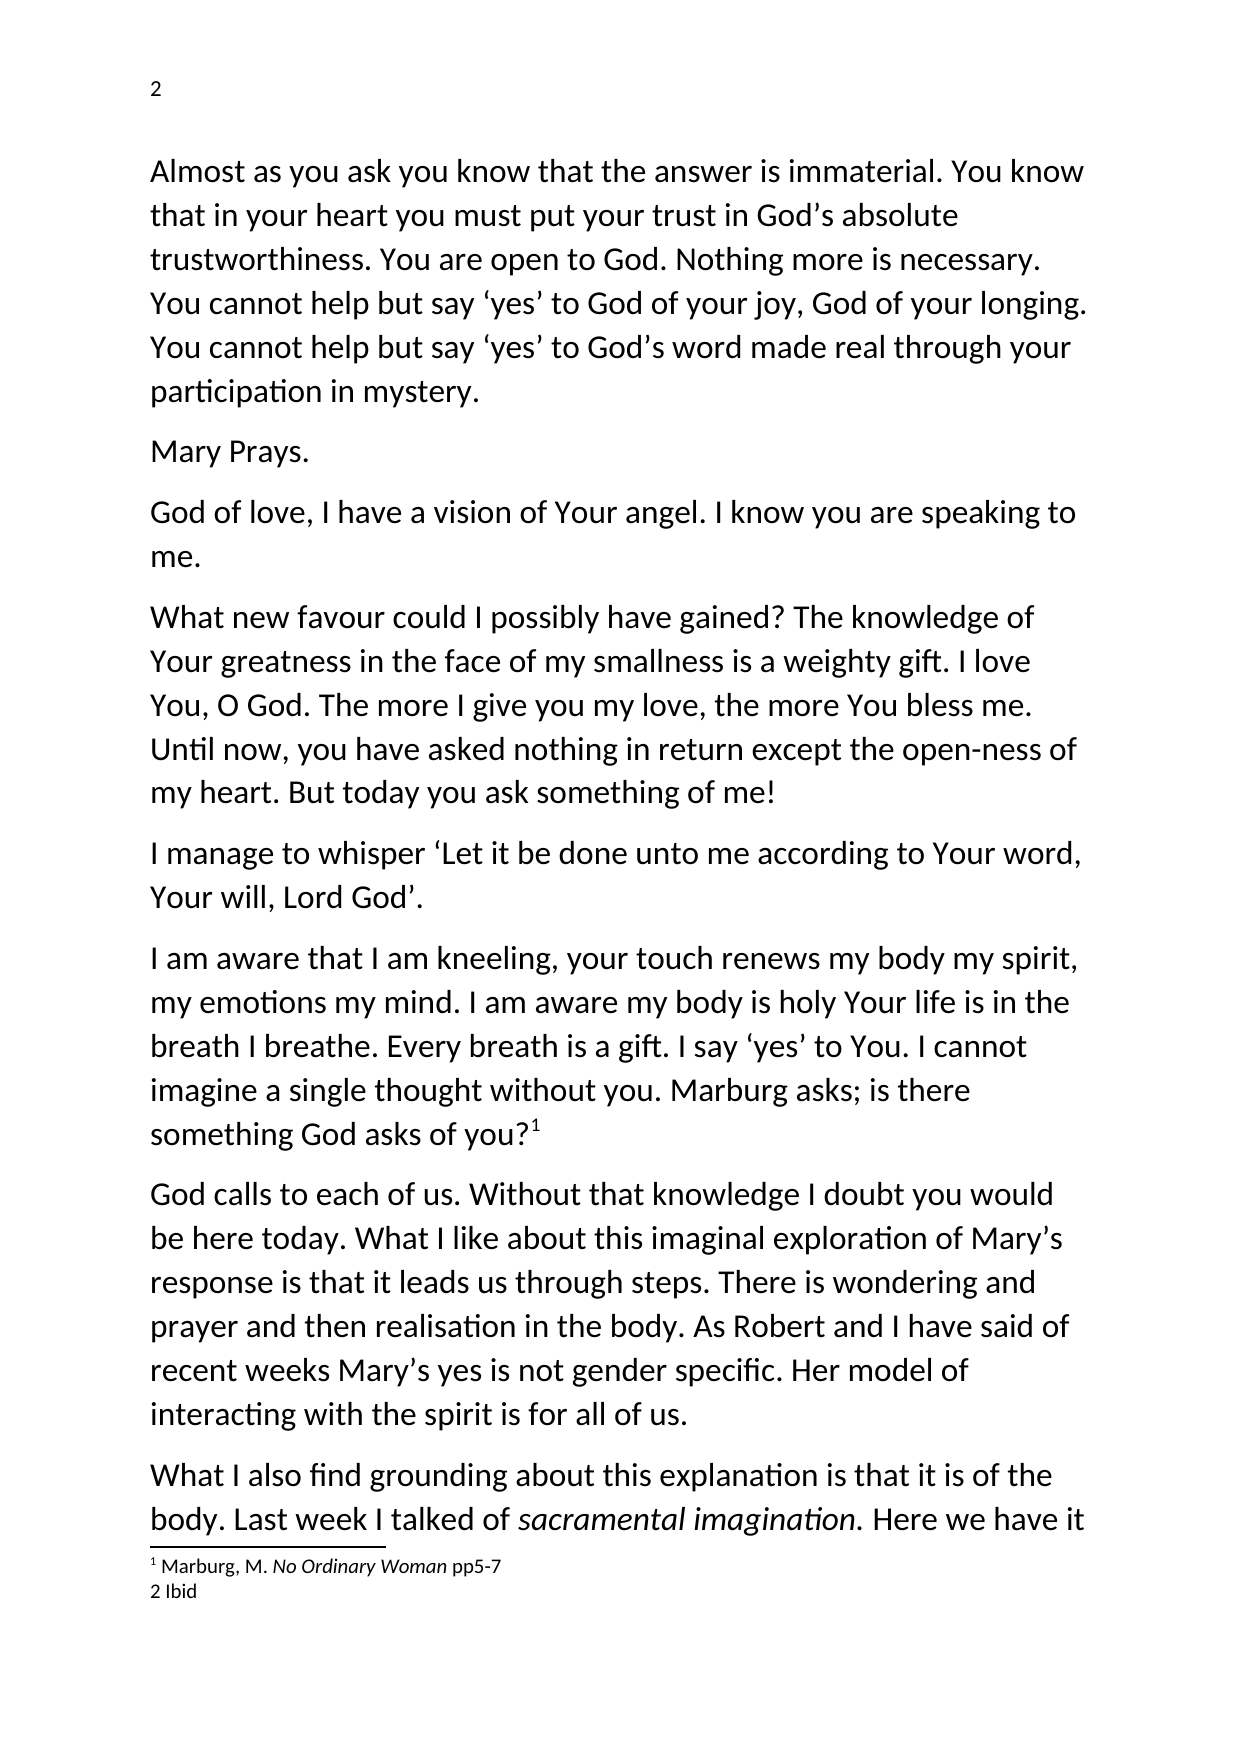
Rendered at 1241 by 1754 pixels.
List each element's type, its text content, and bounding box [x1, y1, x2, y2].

text God calls to each of us. Without that knowledge I doubt you would be here today. What I like about this imaginal exploration of Mary’s response is that it leads us through steps. There is wondering and prayer and then realisation in the body. As Robert and I have said of recent weeks Mary’s yes is not gender specific. Her model of interacting with the spirit is for all of us. [150, 1173, 1090, 1434]
text God of love, I have a vision of Your angel. I know you are speaking to me. [150, 491, 1090, 576]
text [150, 1453, 1090, 1538]
text Almost as you ask you know that the answer is immaterial. You know that in your heart you must put your trust in God’s absolute trustworthiness. You are open to God. Nothing more is necessary. You cannot help but say ‘yes’ to God of your joy, God of your longing. You cannot help but say ‘yes’ to God’s word made real through your participation in mystery. [150, 150, 1090, 411]
text What new favour could I possibly have gained? The knowledge of Your greatness in the face of my smallness is a weighty gift. I love You, O God. The more I give you my love, the more You bless me. Until now, you have asked nothing in return except the open-ness of my heart. But today you ask something of me! [150, 596, 1090, 812]
text I am aware that I am kneeling, your touch renews my body my spirit, my emotions my mind. I am aware my body is holy Your life is in the breath I breathe. Every breath is a gift. I say ‘yes’ to You. I cannot imagine a single thought without you. Marburg asks; is there something God asks of you? [150, 937, 1090, 1153]
text I manage to whisper ‘Let it be done unto me according to Your word, Your will, Lord God’. [150, 832, 1090, 917]
text Mary Prays. [150, 430, 1090, 471]
